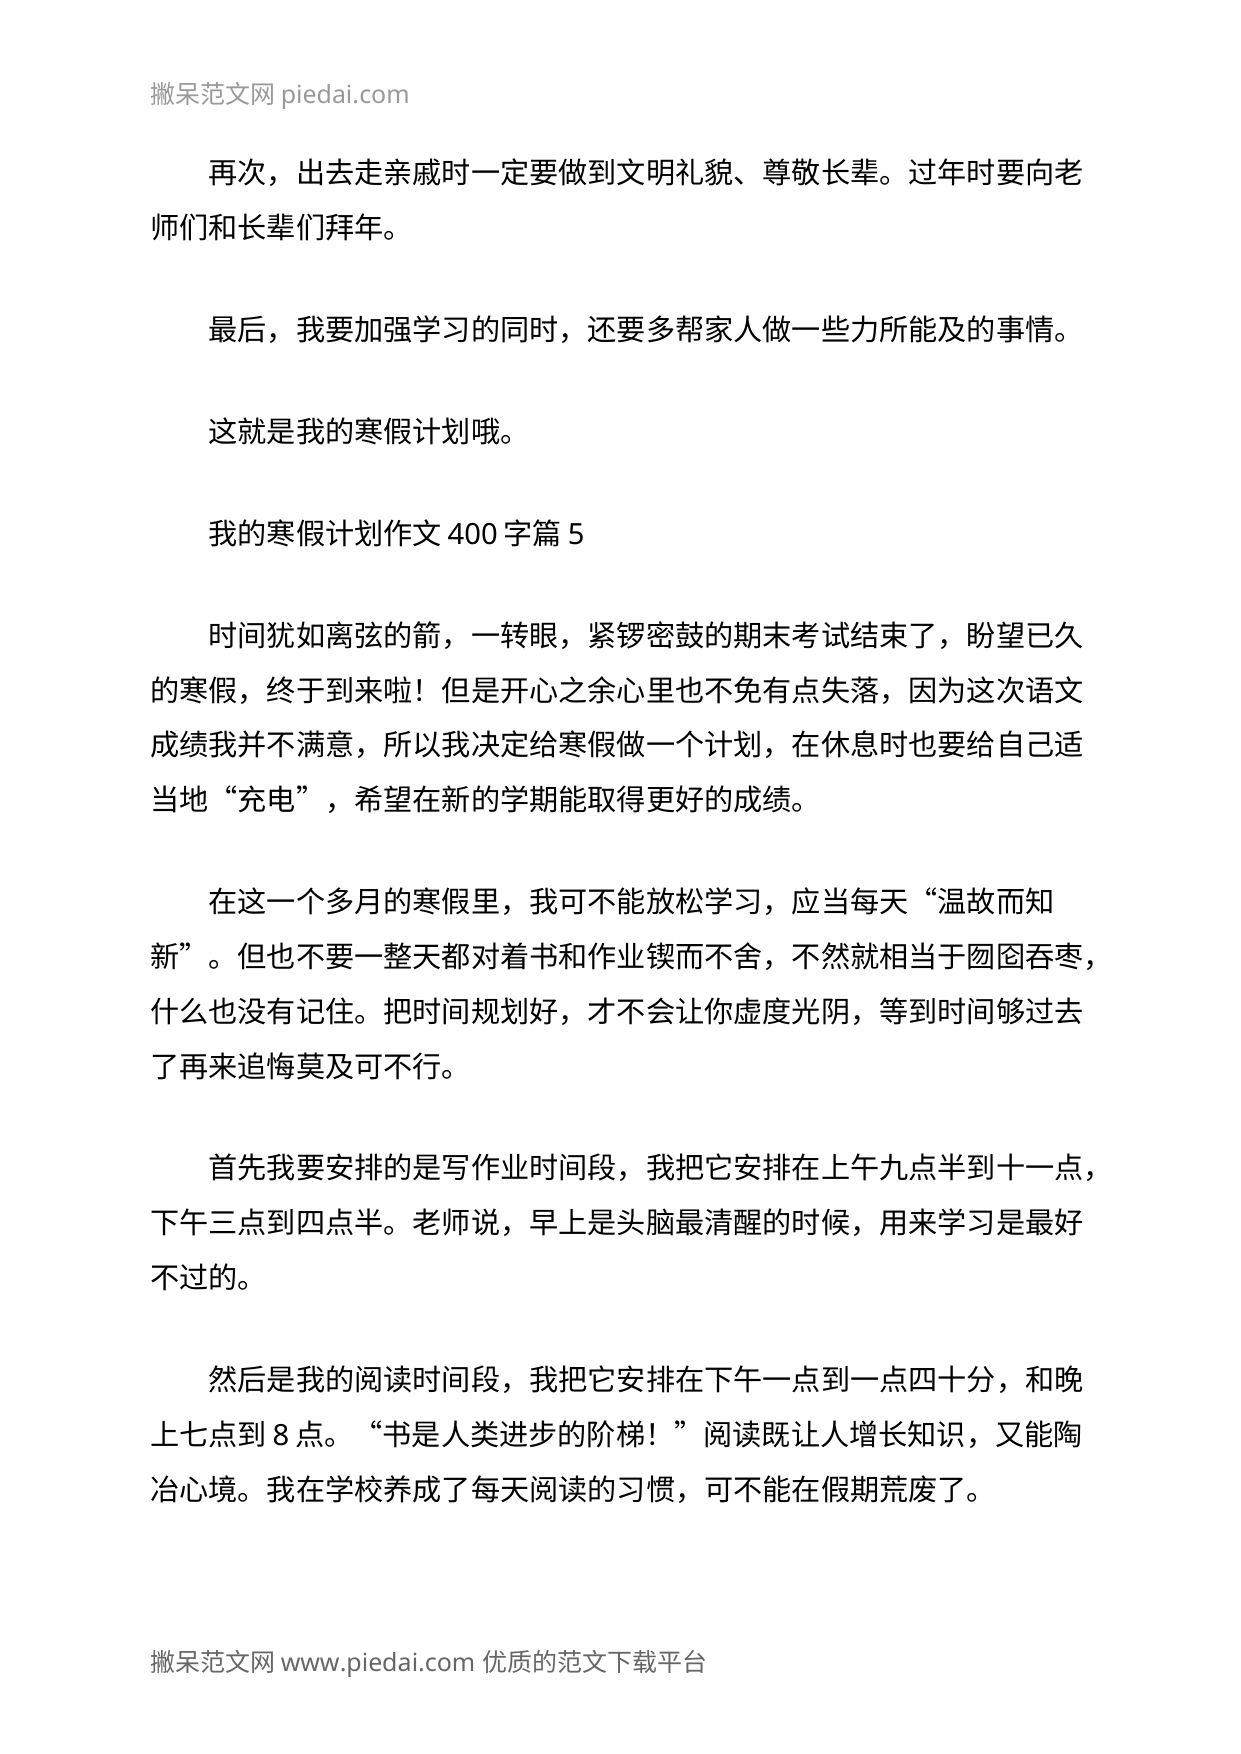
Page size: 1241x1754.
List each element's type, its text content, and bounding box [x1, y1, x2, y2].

text 最后，我要加强学习的同时，还要多帮家人做一些力所能及的事情。 [150, 307, 1090, 349]
text 时间犹如离弦的箭，一转眼，紧锣密鼓的期末考试结束了，盼望已久的寒假，终于到来啦！但是开心之余心里也不免有点失落，因为这次语文成绩我并不满意，所以我决定给寒假做一个计划，在休息时也要给自己适当地“充电”，希望在新的学期能取得更好的成绩。 [150, 612, 1090, 819]
text 在这一个多月的寒假里，我可不能放松学习，应当每天“温故而知新”。但也不要一整天都对着书和作业锲而不舍，不然就相当于囫囵吞枣，什么也没有记住。把时间规划好，才不会让你虚度光阴，等到时间够过去了再来追悔莫及可不行。 [150, 879, 1090, 1086]
text 首先我要安排的是写作业时间段，我把它安排在上午九点半到十一点，下午三点到四点半。老师说，早上是头脑最清醒的时候，用来学习是最好不过的。 [150, 1145, 1090, 1297]
text 这就是我的寒假计划哦。 [150, 408, 1090, 451]
text 我的寒假计划作文400字篇5 [150, 510, 1090, 553]
text 然后是我的阅读时间段，我把它安排在下午一点到一点四十分，和晚上七点到8点。“书是人类进步的阶梯！”阅读既让人增长知识，又能陶冶心境。我在学校养成了每天阅读的习惯，可不能在假期荒废了。 [150, 1357, 1090, 1509]
text 再次，出去走亲戚时一定要做到文明礼貌、尊敬长辈。过年时要向老师们和长辈们拜年。 [150, 150, 1090, 247]
